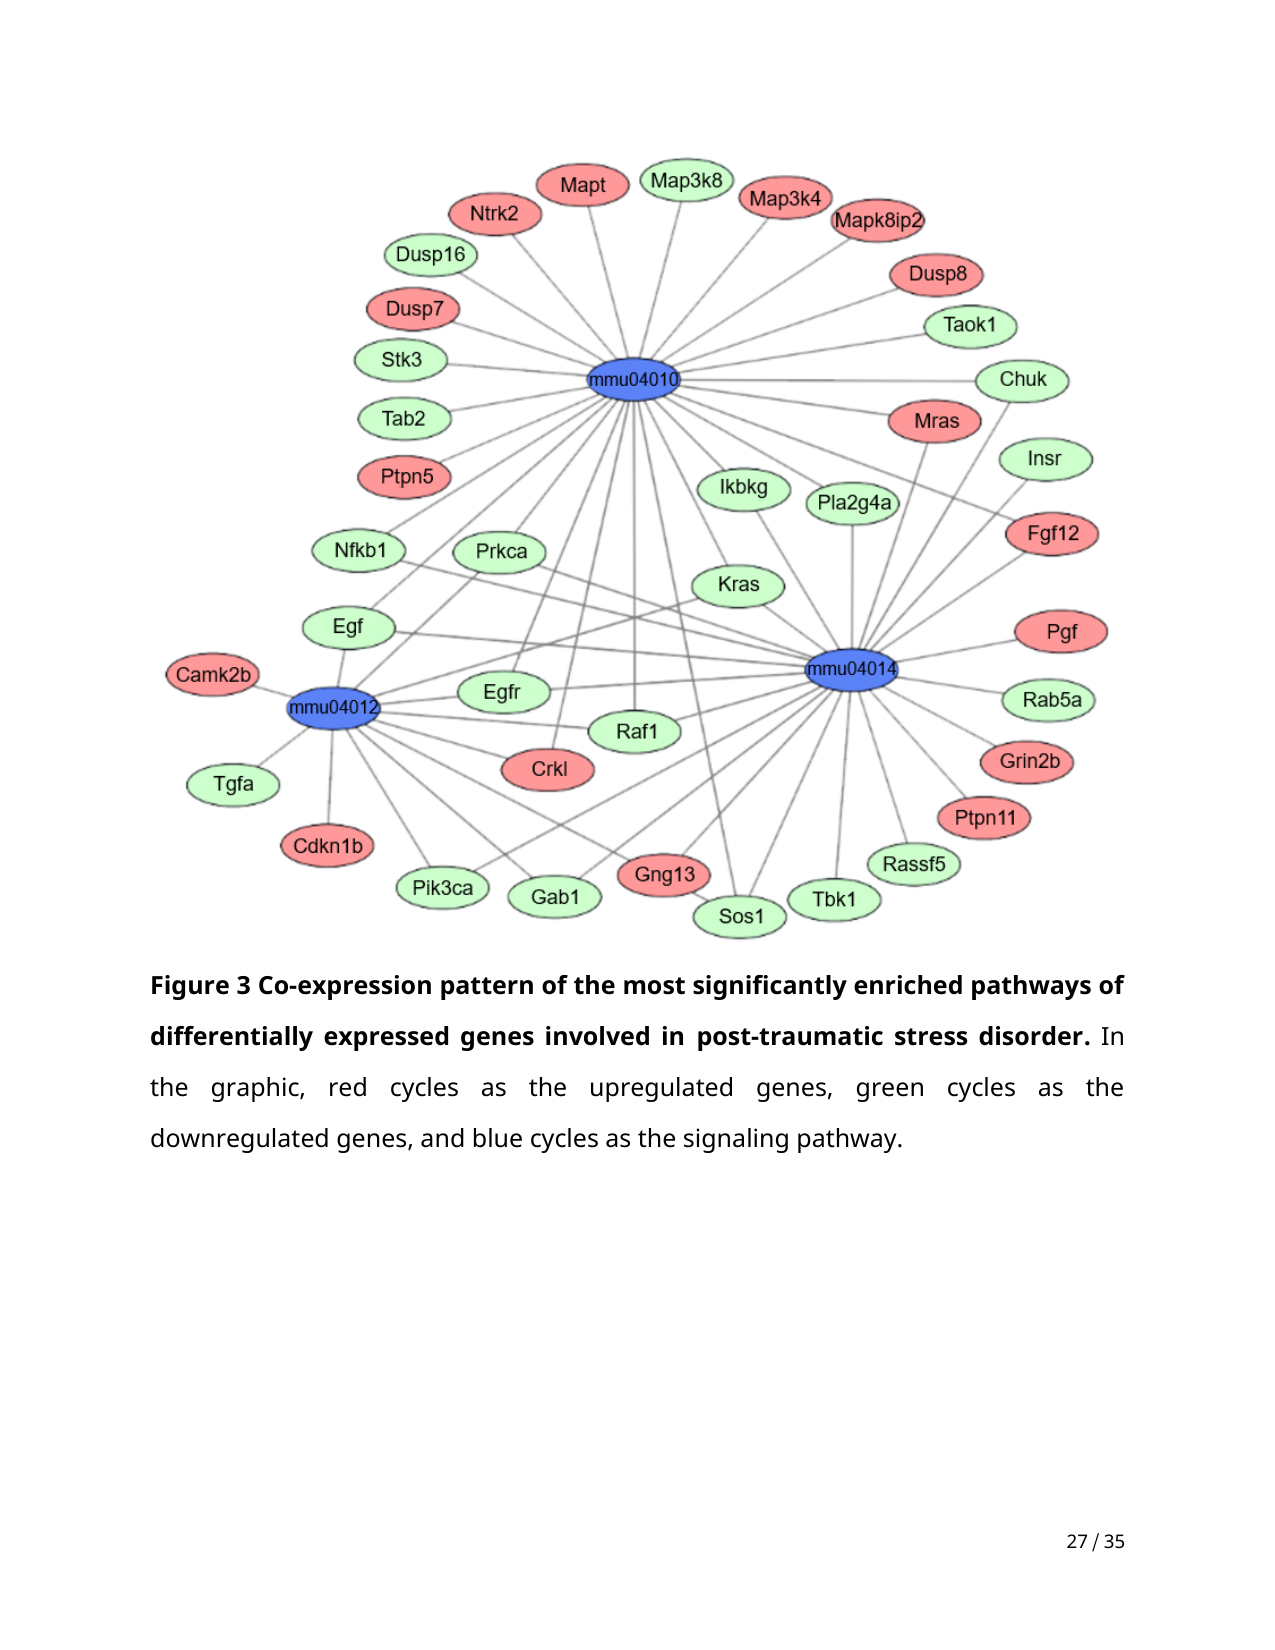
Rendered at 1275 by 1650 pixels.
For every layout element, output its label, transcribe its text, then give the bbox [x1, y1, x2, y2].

text Figure 3 Co-expression pattern of the most significantly enriched pathways of differentially expressed genes involved in post-traumatic stress disorder. In the graphic, red cycles as the upregulated genes, green cycles as the downregulated genes, and blue cycles as the signaling pathway. [150, 967, 1125, 1155]
picture [150, 150, 1125, 954]
